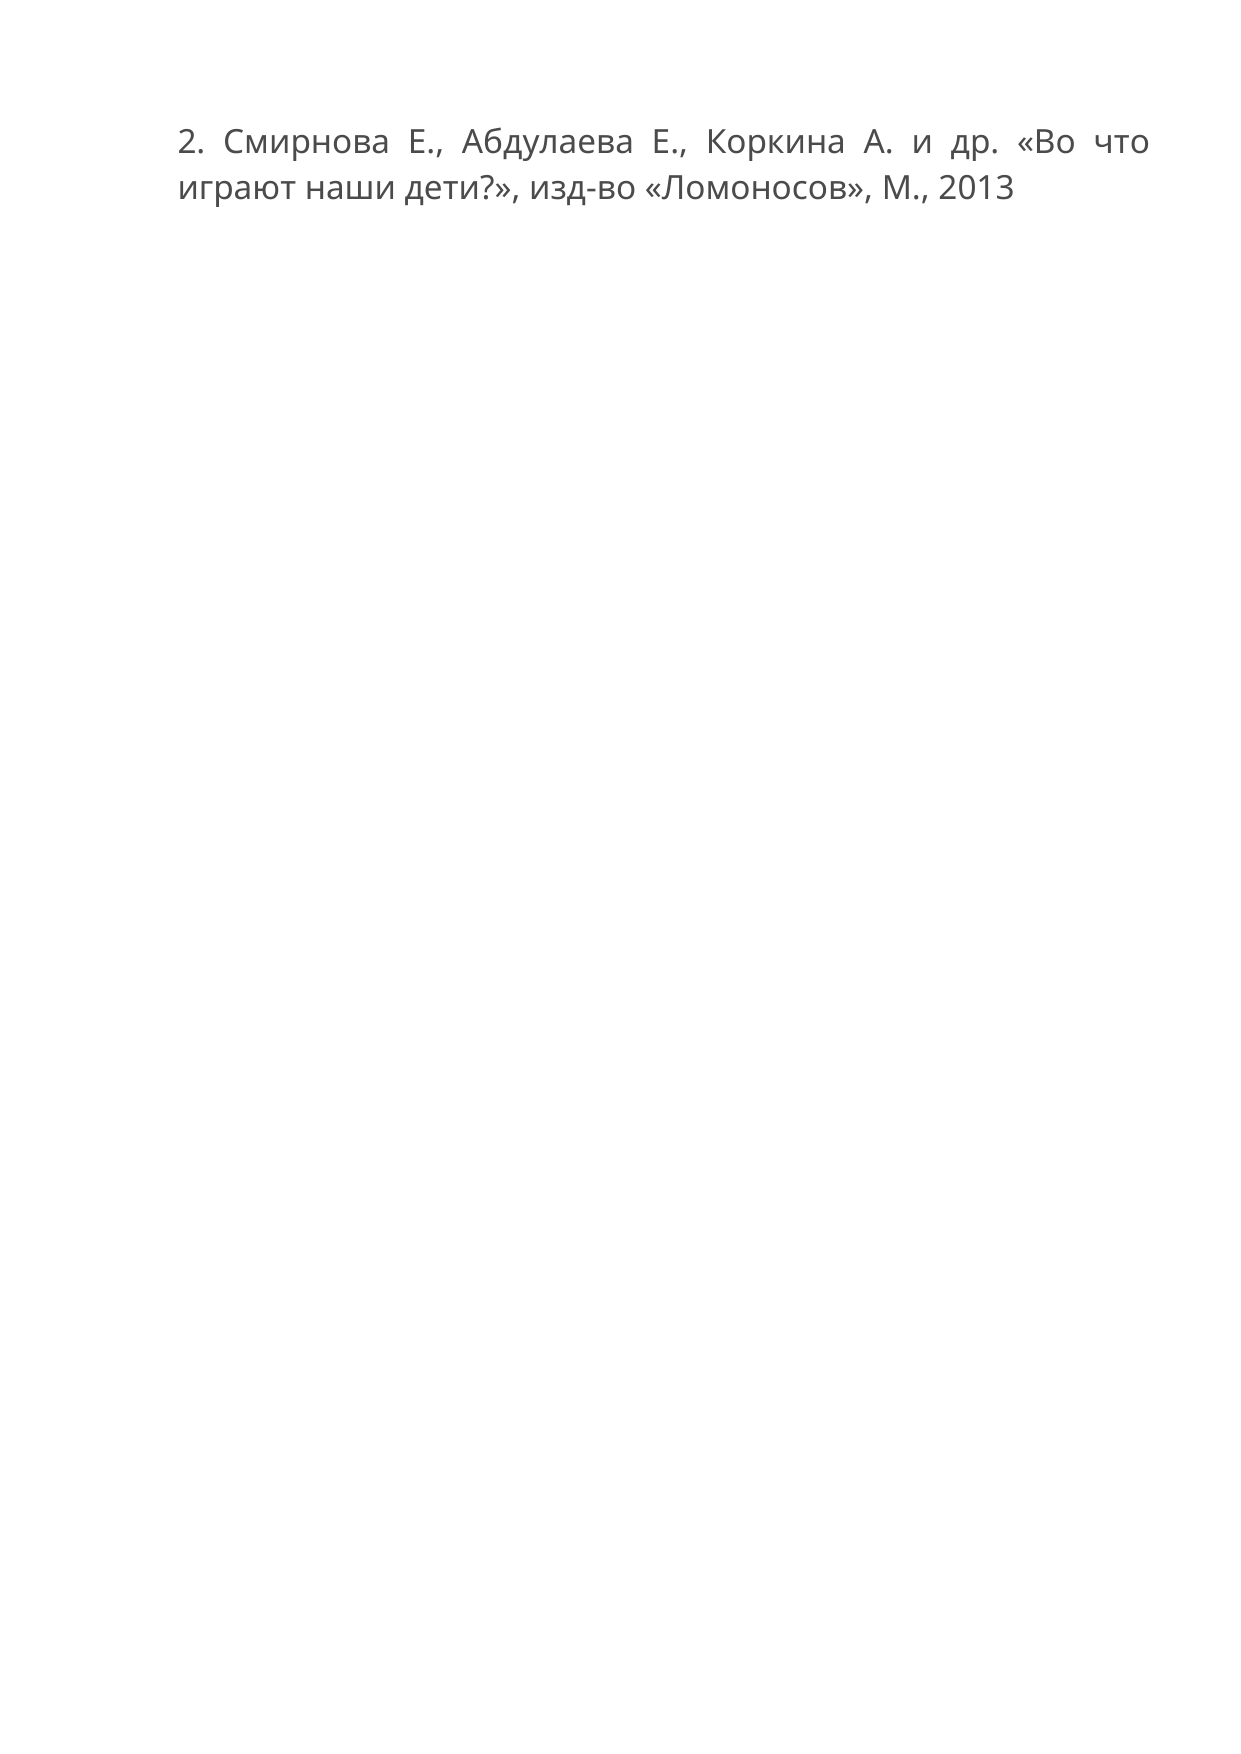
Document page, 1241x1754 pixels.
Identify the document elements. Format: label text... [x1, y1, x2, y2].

text 2. Смирнова Е., Абдулаева Е., Коркина А. и др. «Во что играют наши дети?», изд-во «Ломоносов», М., 2013 [177, 118, 1152, 209]
